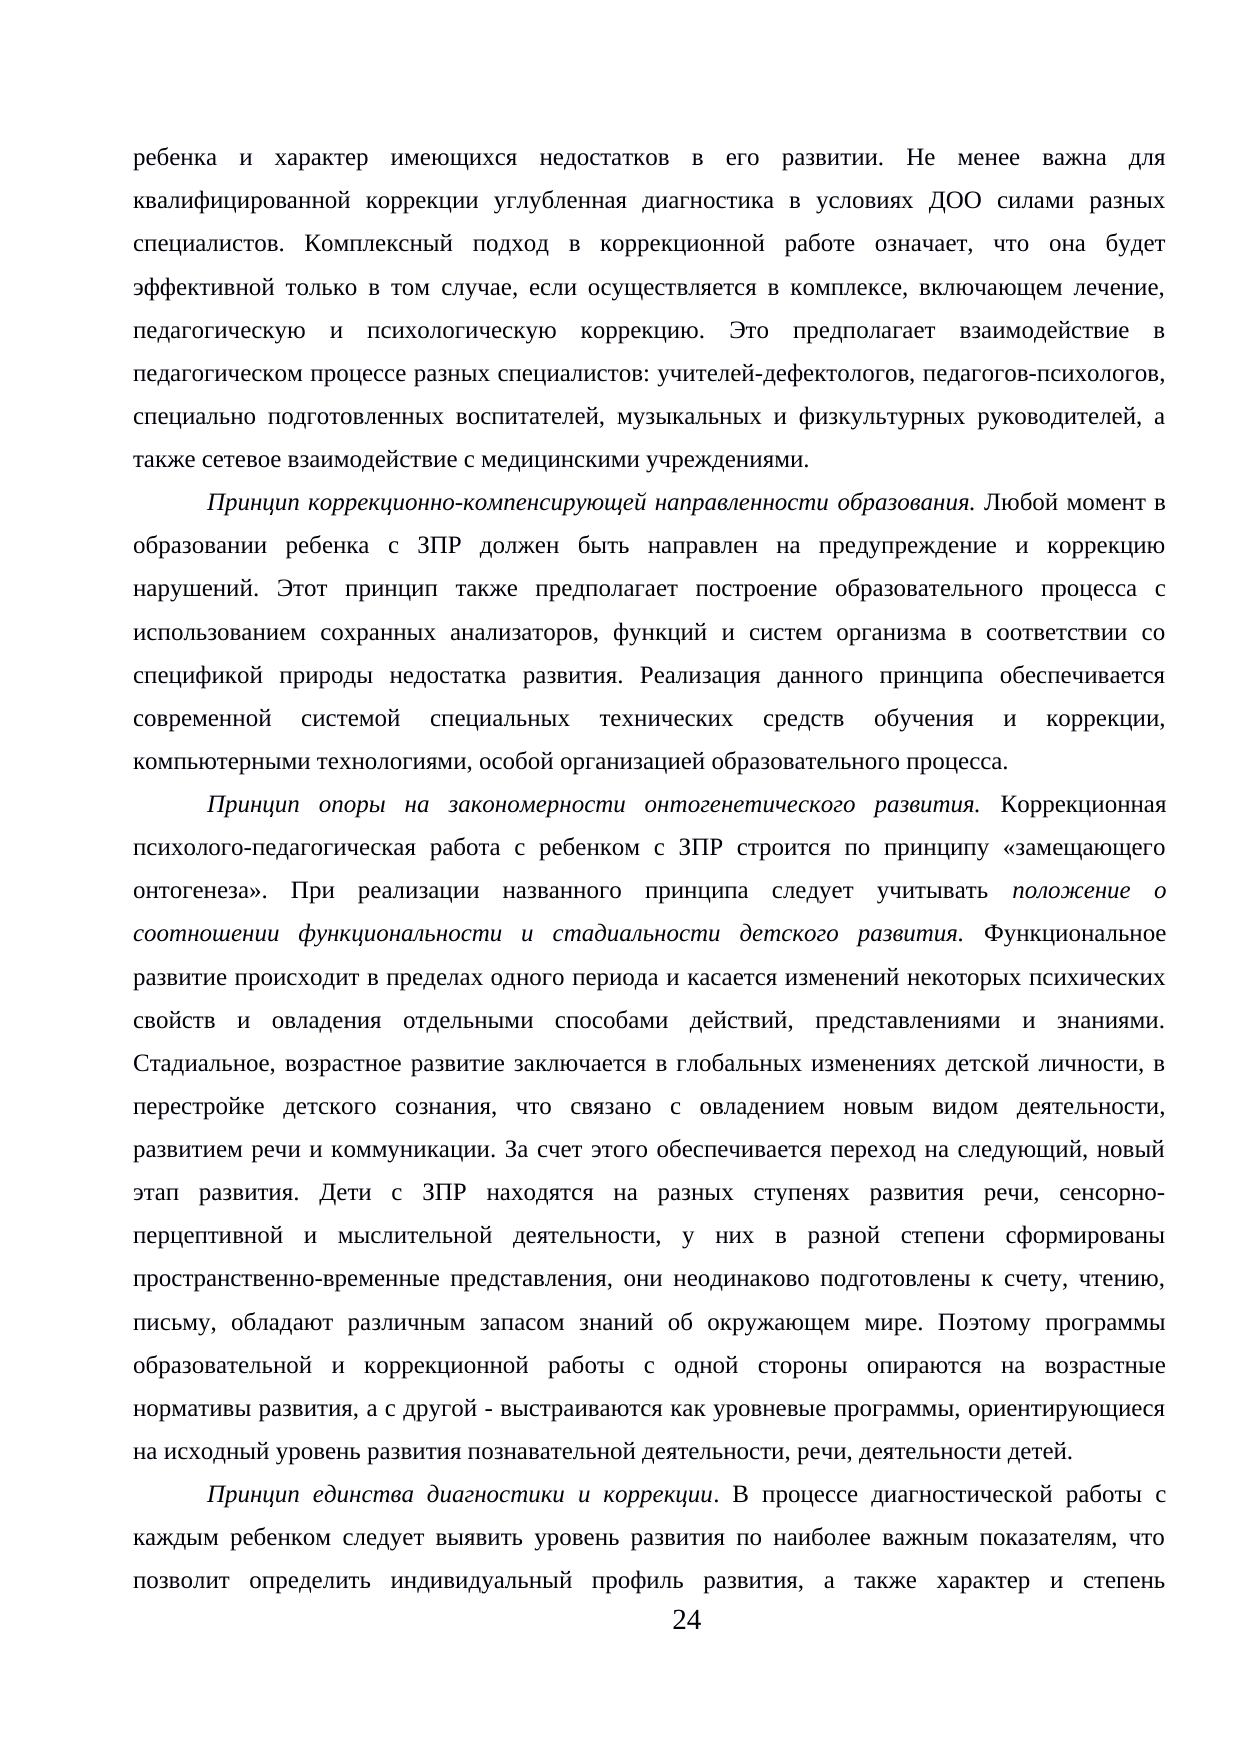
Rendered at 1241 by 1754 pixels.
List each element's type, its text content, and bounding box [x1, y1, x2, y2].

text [133, 1479, 1166, 1594]
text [133, 142, 1166, 473]
text Принцип коррекционно-компенсирующей направленности образования. Любой момент в образовании ребенка с ЗПР должен быть направлен на предупреждение и коррекцию нарушений. Этот принцип также предполагает построение образовательного процесса с использованием сохранных анализаторов, функций и систем организма в соответствии со спецификой природы недостатка развития. Реализация данного принципа обеспечивается современной системой специальных технических средств обучения и коррекции, компьютерными технологиями, особой организацией образовательного процесса. [133, 487, 1166, 775]
text Принцип опоры на закономерности онтогенетического развития. Коррекционная психолого-педагогическая работа с ребенком с ЗПР строится по принципу «замещающего онтогенеза». При реализации названного принципа следует учитывать положение о соотношении функциональности и стадиальности детского развития. Функциональное развитие происходит в пределах одного периода и касается изменений некоторых психических свойств и овладения отдельными способами действий, представлениями и знаниями. Стадиальное, возрастное развитие заключается в глобальных изменениях детской личности, в перестройке детского сознания, что связано с овладением новым видом деятельности, развитием речи и коммуникации. За счет этого обеспечивается переход на следующий, новый этап развития. Дети с ЗПР находятся на разных ступенях развития речи, сенсорно-перцептивной и мыслительной деятельности, у них в разной степени сформированы пространственно-временные представления, они неодинаково подготовлены к счету, чтению, письму, обладают различным запасом знаний об окружающем мире. Поэтому программы образовательной и коррекционной работы с одной стороны опираются на возрастные нормативы развития, а с другой - выстраиваются как уровневые программы, ориентирующиеся на исходный уровень развития познавательной деятельности, речи, деятельности детей. [133, 789, 1166, 1465]
